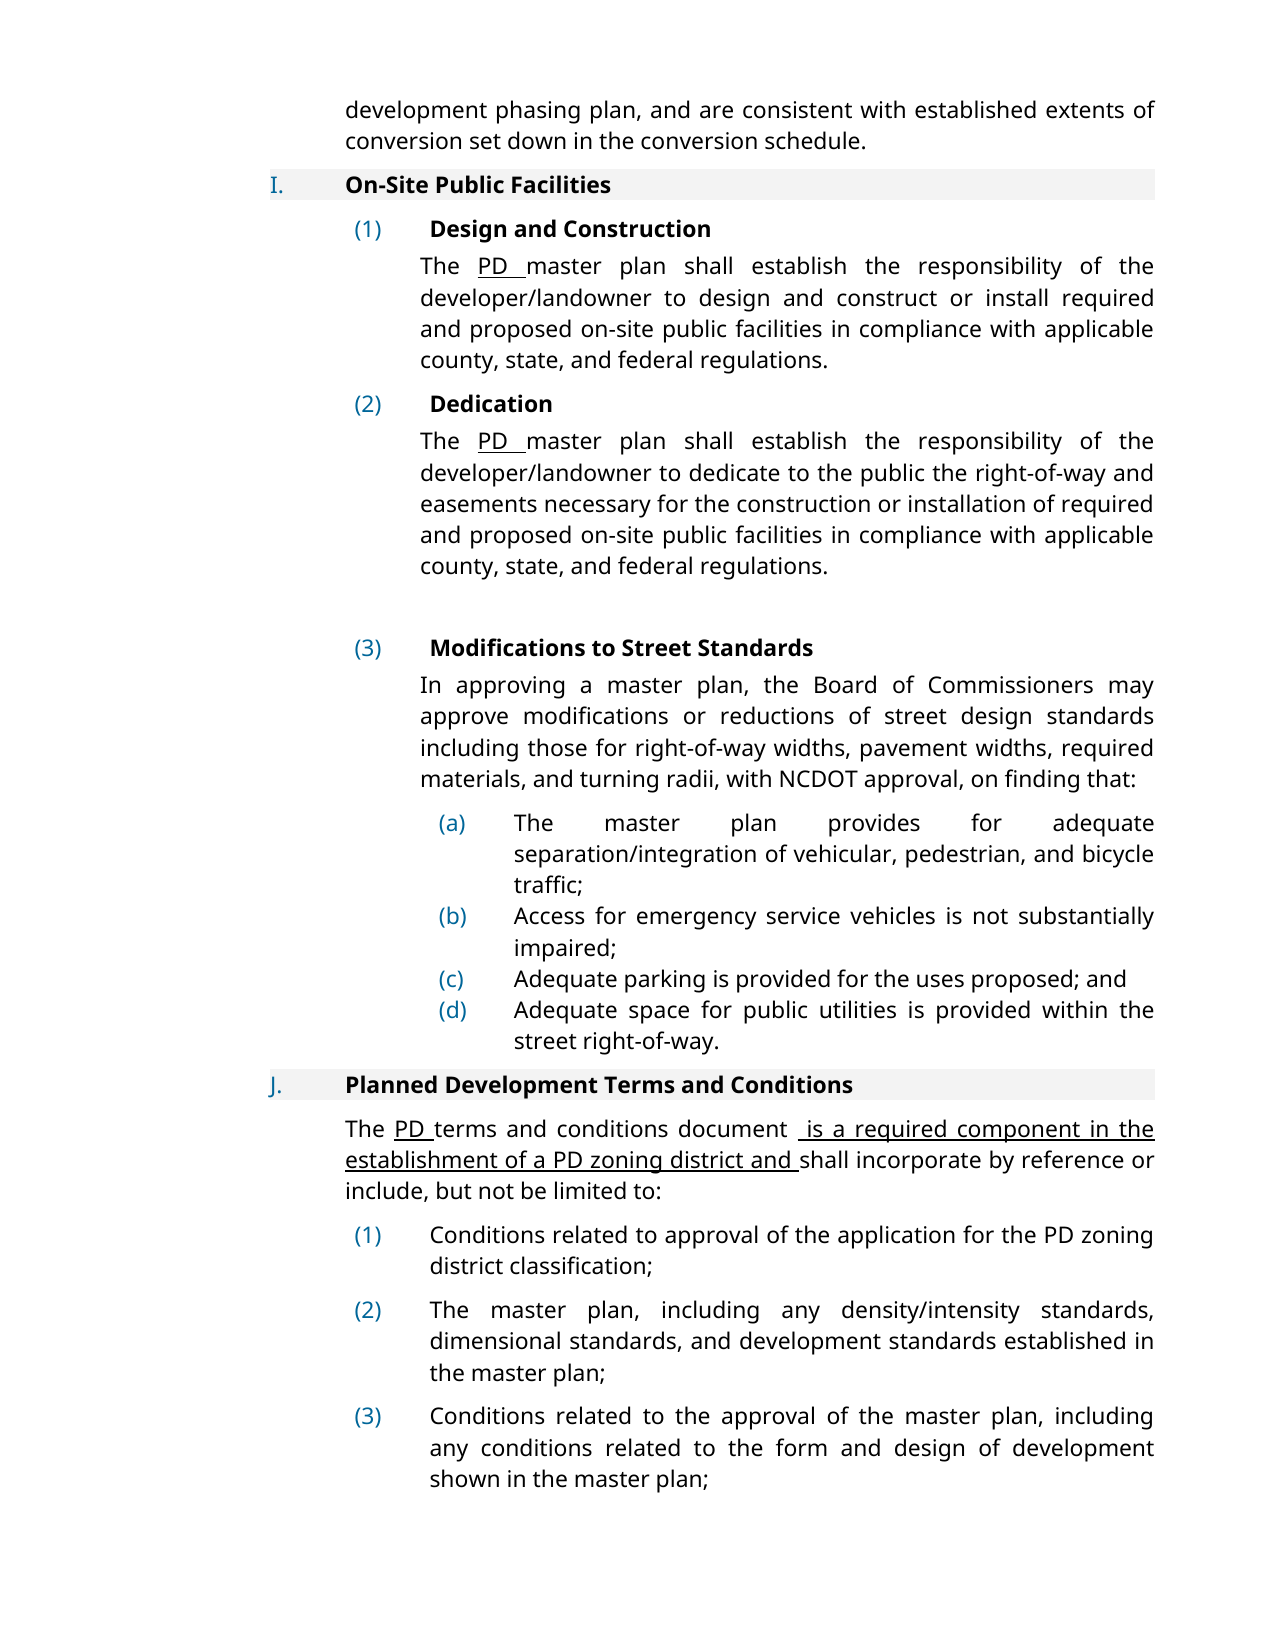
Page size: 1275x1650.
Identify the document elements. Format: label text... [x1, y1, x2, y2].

text In approving a master plan, the Board of Commissioners may approve modifications or reductions of street design standards including those for right-of-way widths, pavement widths, required materials, and turning radii, with NCDOT approval, on finding that: [420, 669, 1155, 794]
subtitle Dedication [354, 388, 1155, 419]
list Conditions related to the approval of the master plan, including any conditions related to the form and design of development shown in the master plan; [354, 1400, 1155, 1494]
text The PD master plan shall establish the responsibility of the developer/landowner to design and construct or install required and proposed on-site public facilities in compliance with applicable county, state, and federal regulations. [420, 250, 1155, 375]
list The master plan, including any density/intensity standards, dimensional standards, and development standards established in the master plan; [354, 1294, 1155, 1388]
list Conditions related to approval of the application for the PD zoning district classification; [354, 1219, 1155, 1282]
list Access for emergency service vehicles is not substantially impaired; [439, 900, 1155, 963]
list Adequate space for public utilities is provided within the street right-of-way. [439, 994, 1155, 1057]
subtitle On-Site Public Facilities [270, 169, 1155, 200]
text The PD terms and conditions document is a required component in the establishment of a PD zoning district and shall incorporate by reference or include, but not be limited to: [345, 1113, 1155, 1207]
list The master plan provides for adequate separation/integration of vehicular, pedestrian, and bicycle traffic; [439, 807, 1155, 900]
text The PD master plan shall establish the responsibility of the developer/landowner to dedicate to the public the right-of-way and easements necessary for the construction or installation of required and proposed on-site public facilities in compliance with applicable county, state, and federal regulations. [420, 425, 1155, 582]
subtitle Design and Construction [354, 213, 1155, 244]
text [345, 94, 1155, 157]
subtitle Planned Development Terms and Conditions [270, 1069, 1155, 1100]
list Adequate parking is provided for the uses proposed; and [439, 963, 1155, 994]
subtitle Modifications to Street Standards [354, 632, 1155, 663]
